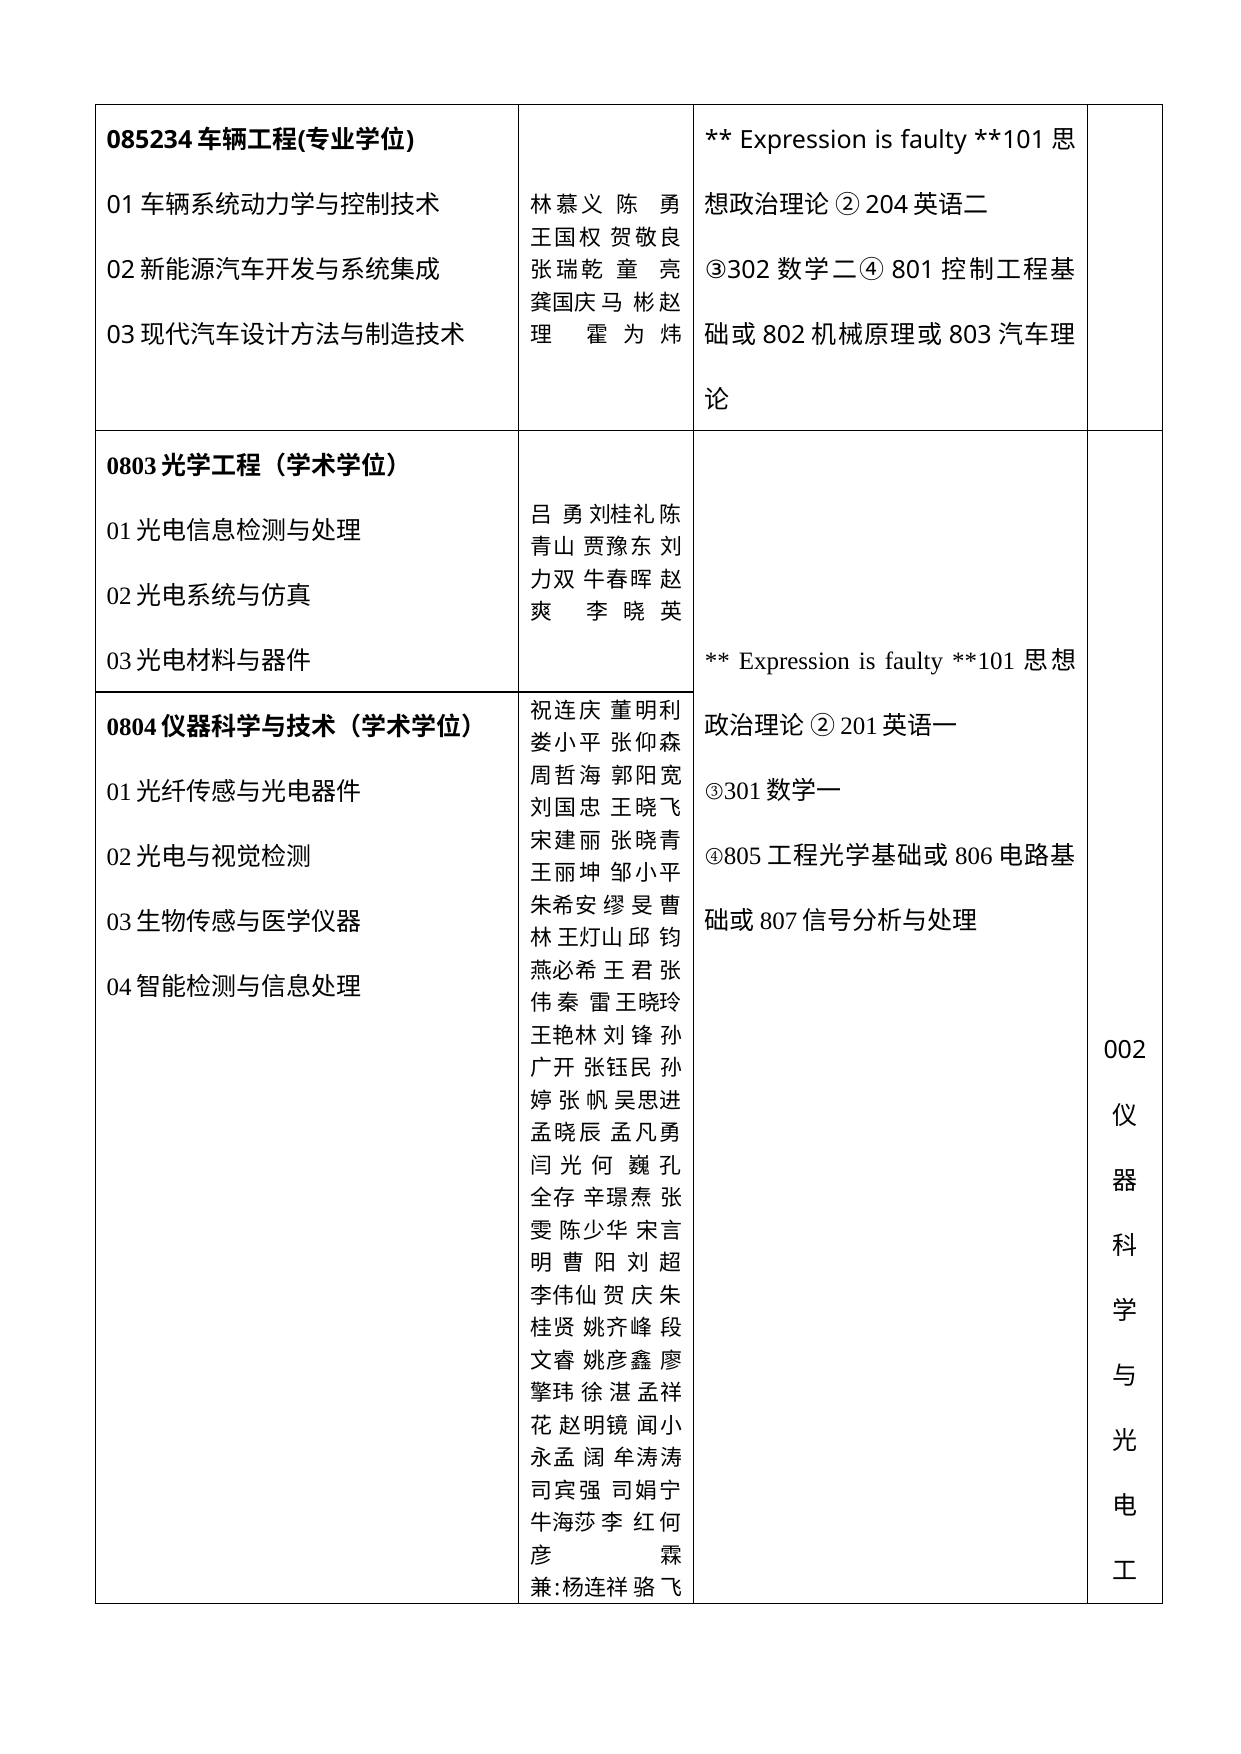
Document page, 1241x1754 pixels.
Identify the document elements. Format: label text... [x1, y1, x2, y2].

table_cell 0803光学工程（学术学位） 01光电信息检测与处理 02光电系统与仿真 03光电材料与器件 [96, 431, 518, 691]
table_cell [519, 693, 693, 1602]
table_cell 吕 勇 刘桂礼 陈青山 贾豫东 刘力双 牛春晖 赵 爽 李晓英 [519, 431, 693, 691]
table_cell ①101思想政治理论 ②204英语二 ③302数学二④801控制工程基础或802机械原理或803汽车理论 [694, 105, 1087, 430]
table_cell 002 仪 器 科 学 与 光 电 工 程 学 院 [1088, 431, 1162, 1602]
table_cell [96, 693, 518, 1602]
table_cell ①101思想政治理论 ②201英语一 ③301数学一 ④805工程光学基础或806电路基础或807信号分析与处理 [694, 431, 1087, 1602]
table_cell 085234车辆工程(专业学位) 01车辆系统动力学与控制技术 02新能源汽车开发与系统集成 03现代汽车设计方法与制造技术 [96, 105, 518, 430]
table_cell 林慕义 陈 勇 王国权 贺敬良 张瑞乾 童 亮 龚国庆 马 彬 赵 理 霍为炜 [519, 105, 693, 430]
